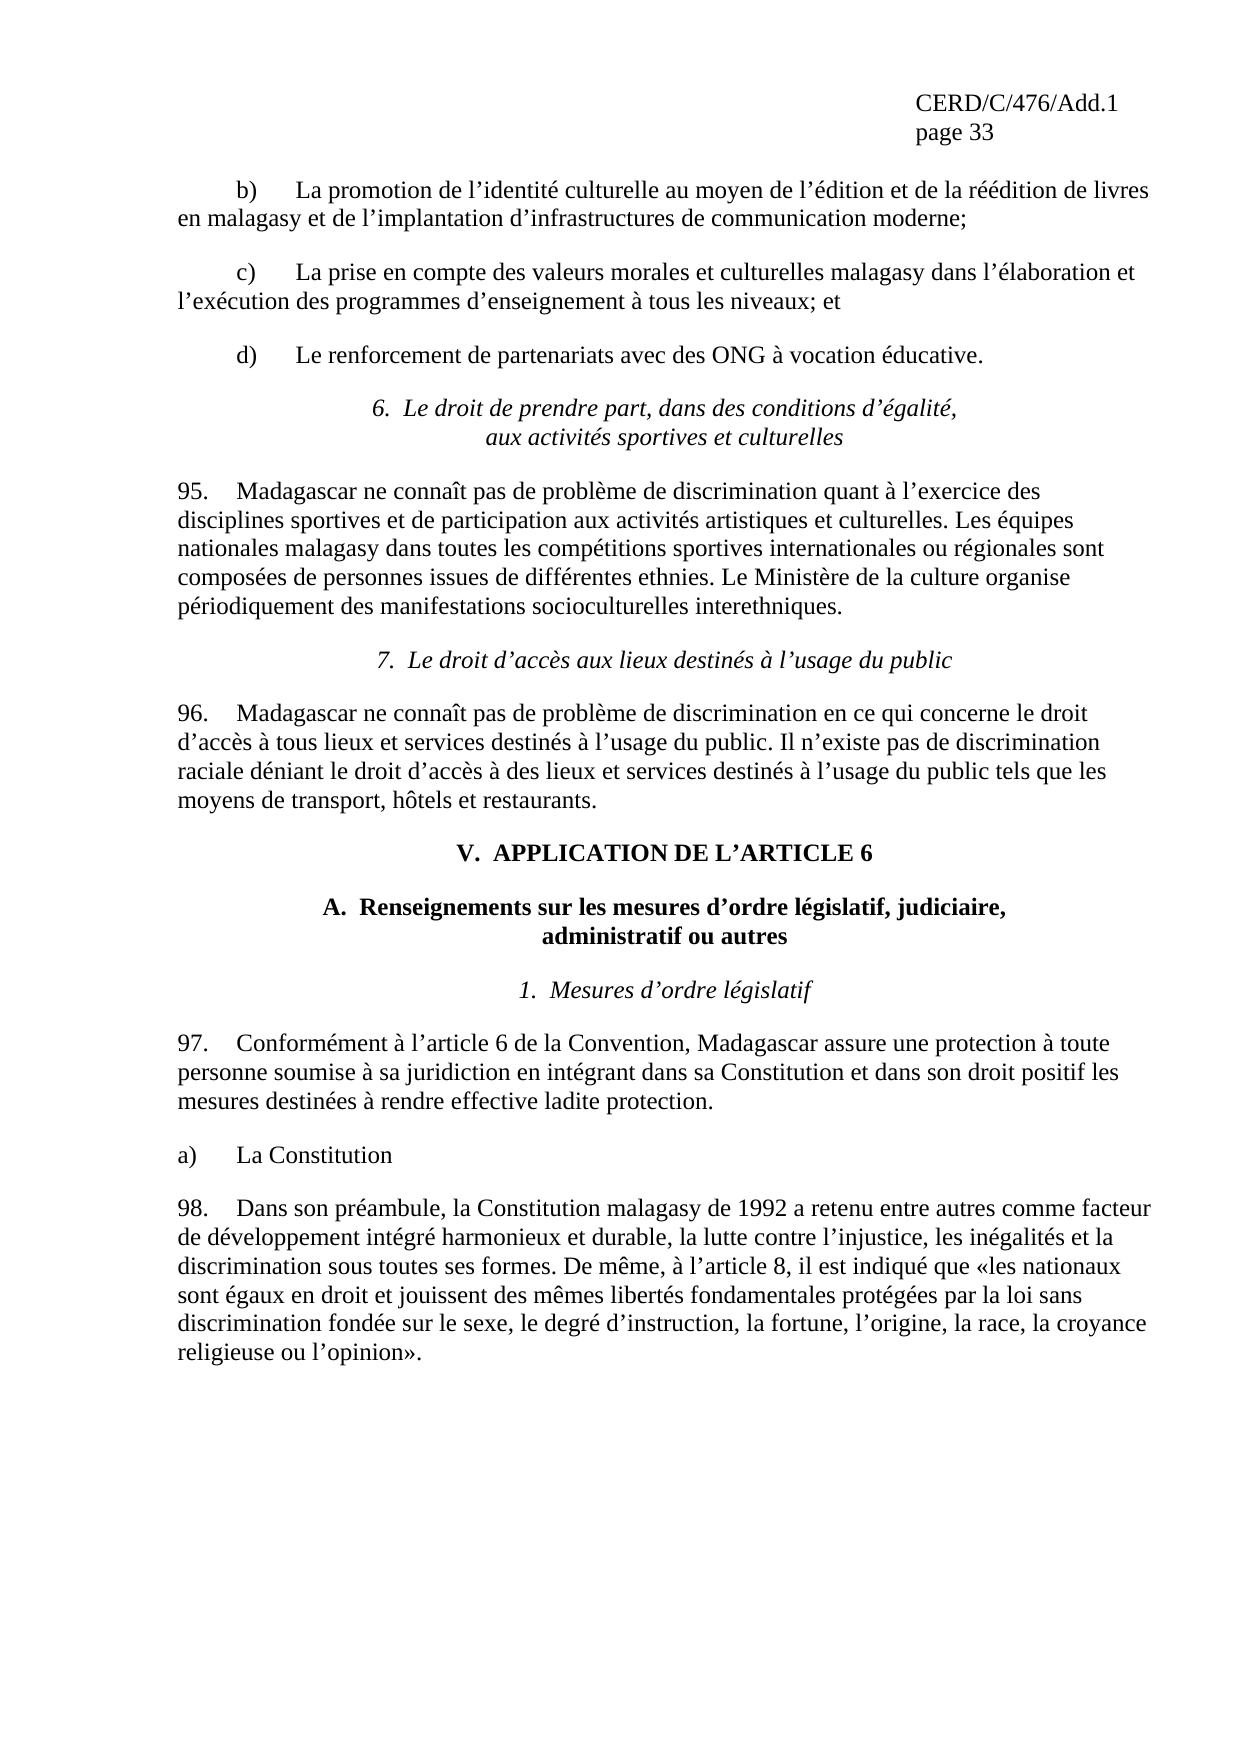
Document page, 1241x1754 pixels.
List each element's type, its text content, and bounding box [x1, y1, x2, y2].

text 95. Madagascar ne connaît pas de problème de discrimination quant à l’exercice des disciplines sportives et de participation aux activités artistiques et culturelles. Les équipes nationales malagasy dans toutes les compétitions sportives internationales ou régionales sont composées de personnes issues de différentes ethnies. Le Ministère de la culture organise périodiquement des manifestations socioculturelles interethniques. [177, 476, 1152, 620]
text 96. Madagascar ne connaît pas de problème de discrimination en ce qui concerne le droit d’accès à tous lieux et services destinés à l’usage du public. Il n’existe pas de discrimination raciale déniant le droit d’accès à des lieux et services destinés à l’usage du public tels que les moyens de transport, hôtels et restaurants. [177, 698, 1152, 813]
text 1. Mesures d’ordre législatif [177, 975, 1152, 1003]
text d) Le renforcement de partenariats avec des ONG à vocation éducative. [177, 340, 1152, 368]
text A. Renseignements sur les mesures d’ordre législatif, judiciaire, administratif ou autres [177, 892, 1152, 950]
text c) La prise en compte des valeurs morales et culturelles malagasy dans l’élaboration et l’exécution des programmes d’enseignement à tous les niveaux; et [177, 257, 1152, 315]
text a) La Constitution [177, 1140, 1152, 1168]
text b) La promotion de l’identité culturelle au moyen de l’édition et de la réédition de livres en malagasy et de l’implantation d’infrastructures de communication moderne; [177, 175, 1152, 232]
text 6. Le droit de prendre part, dans des conditions d’égalité, aux activités sportives et culturelles [177, 393, 1152, 451]
text 98. Dans son préambule, la Constitution malagasy de 1992 a retenu entre autres comme facteur de développement intégré harmonieux et durable, la lutte contre l’injustice, les inégalités et la discrimination sous toutes ses formes. De même, à l’article 8, il est indiqué que «les nationaux sont égaux en droit et jouissent des mêmes libertés fondamentales protégées par la loi sans discrimination fondée sur le sexe, le degré d’instruction, la fortune, l’origine, la race, la croyance religieuse ou l’opinion». [177, 1193, 1152, 1366]
text 7. Le droit d’accès aux lieux destinés à l’usage du public [177, 645, 1152, 673]
text V. APPLICATION DE L’ARTICLE 6 [177, 838, 1152, 867]
text 97. Conformément à l’article 6 de la Convention, Madagascar assure une protection à toute personne soumise à sa juridiction en intégrant dans sa Constitution et dans son droit positif les mesures destinées à rendre effective ladite protection. [177, 1028, 1152, 1115]
